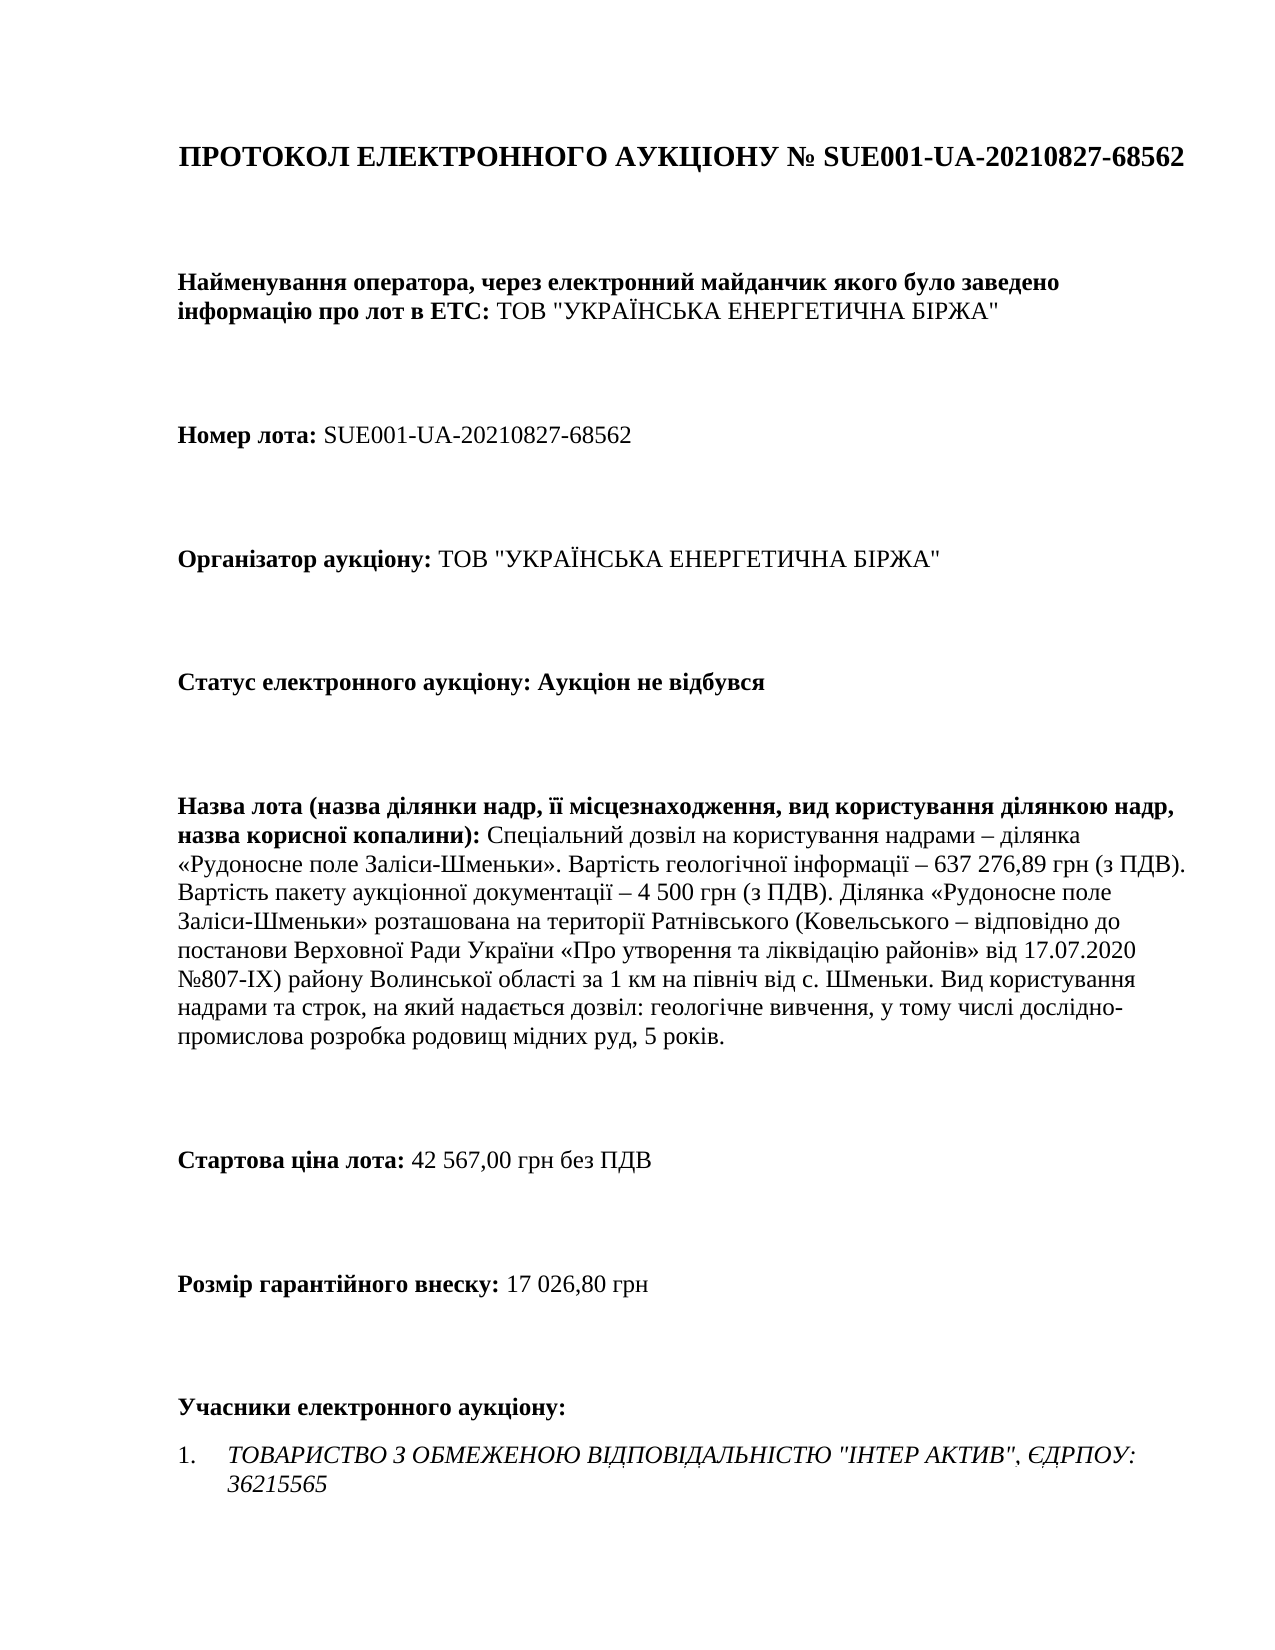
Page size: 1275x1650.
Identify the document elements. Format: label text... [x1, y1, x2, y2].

text Організатор аукціону: ТОВ "УКРАЇНСЬКА ЕНЕРГЕТИЧНА БІРЖА" [177, 544, 1186, 572]
subtitle ПРОТОКОЛ ЕЛЕКТРОННОГО АУКЦІОНУ № SUE001-UA-20210827-68562 [177, 139, 1186, 172]
text Стартова ціна лота: 42 567,00 грн без ПДВ [177, 1145, 1186, 1174]
text Назва лота (назва ділянки надр, її місцезнаходження, вид користування ділянкою надр, назва корисної копалини): Спеціальний дозвіл на користування надрами – ділянка «Рудоносне поле Заліси-Шменьки». Вартість геологічної інформації – 637 276,89 грн (з ПДВ). Вартість пакету аукціонної документації – 4 500 грн (з ПДВ). Ділянка «Рудоносне поле Заліси-Шменьки» розташована на території Ратнівського (Ковельського – відповідно до постанови Верховної Ради України «Про утворення та ліквідацію районів» від 17.07.2020 №807-ІХ) району Волинської області за 1 км на північ від с. Шменьки. Вид користування надрами та строк, на який надається дозвіл: геологічне вивчення, у тому числі дослідно-промислова розробка родовищ мідних руд, 5 років. [177, 791, 1186, 1050]
text Найменування оператора, через електронний майданчик якого було заведено інформацію про лот в ЕТС: ТОВ "УКРАЇНСЬКА ЕНЕРГЕТИЧНА БІРЖА" [177, 267, 1186, 325]
text Статус електронного аукціону: Аукціон не відбувся [177, 667, 1186, 696]
list ТОВАРИСТВО З ОБМЕЖЕНОЮ ВІДПОВІДАЛЬНІСТЮ "ІНТЕР АКТИВ", ЄДРПОУ: 36215565 [177, 1440, 1186, 1497]
text Учасники електронного аукціону: [177, 1392, 1186, 1421]
text Розмір гарантійного внеску: 17 026,80 грн [177, 1269, 1186, 1297]
text Номер лота: SUE001-UA-20210827-68562 [177, 420, 1186, 449]
